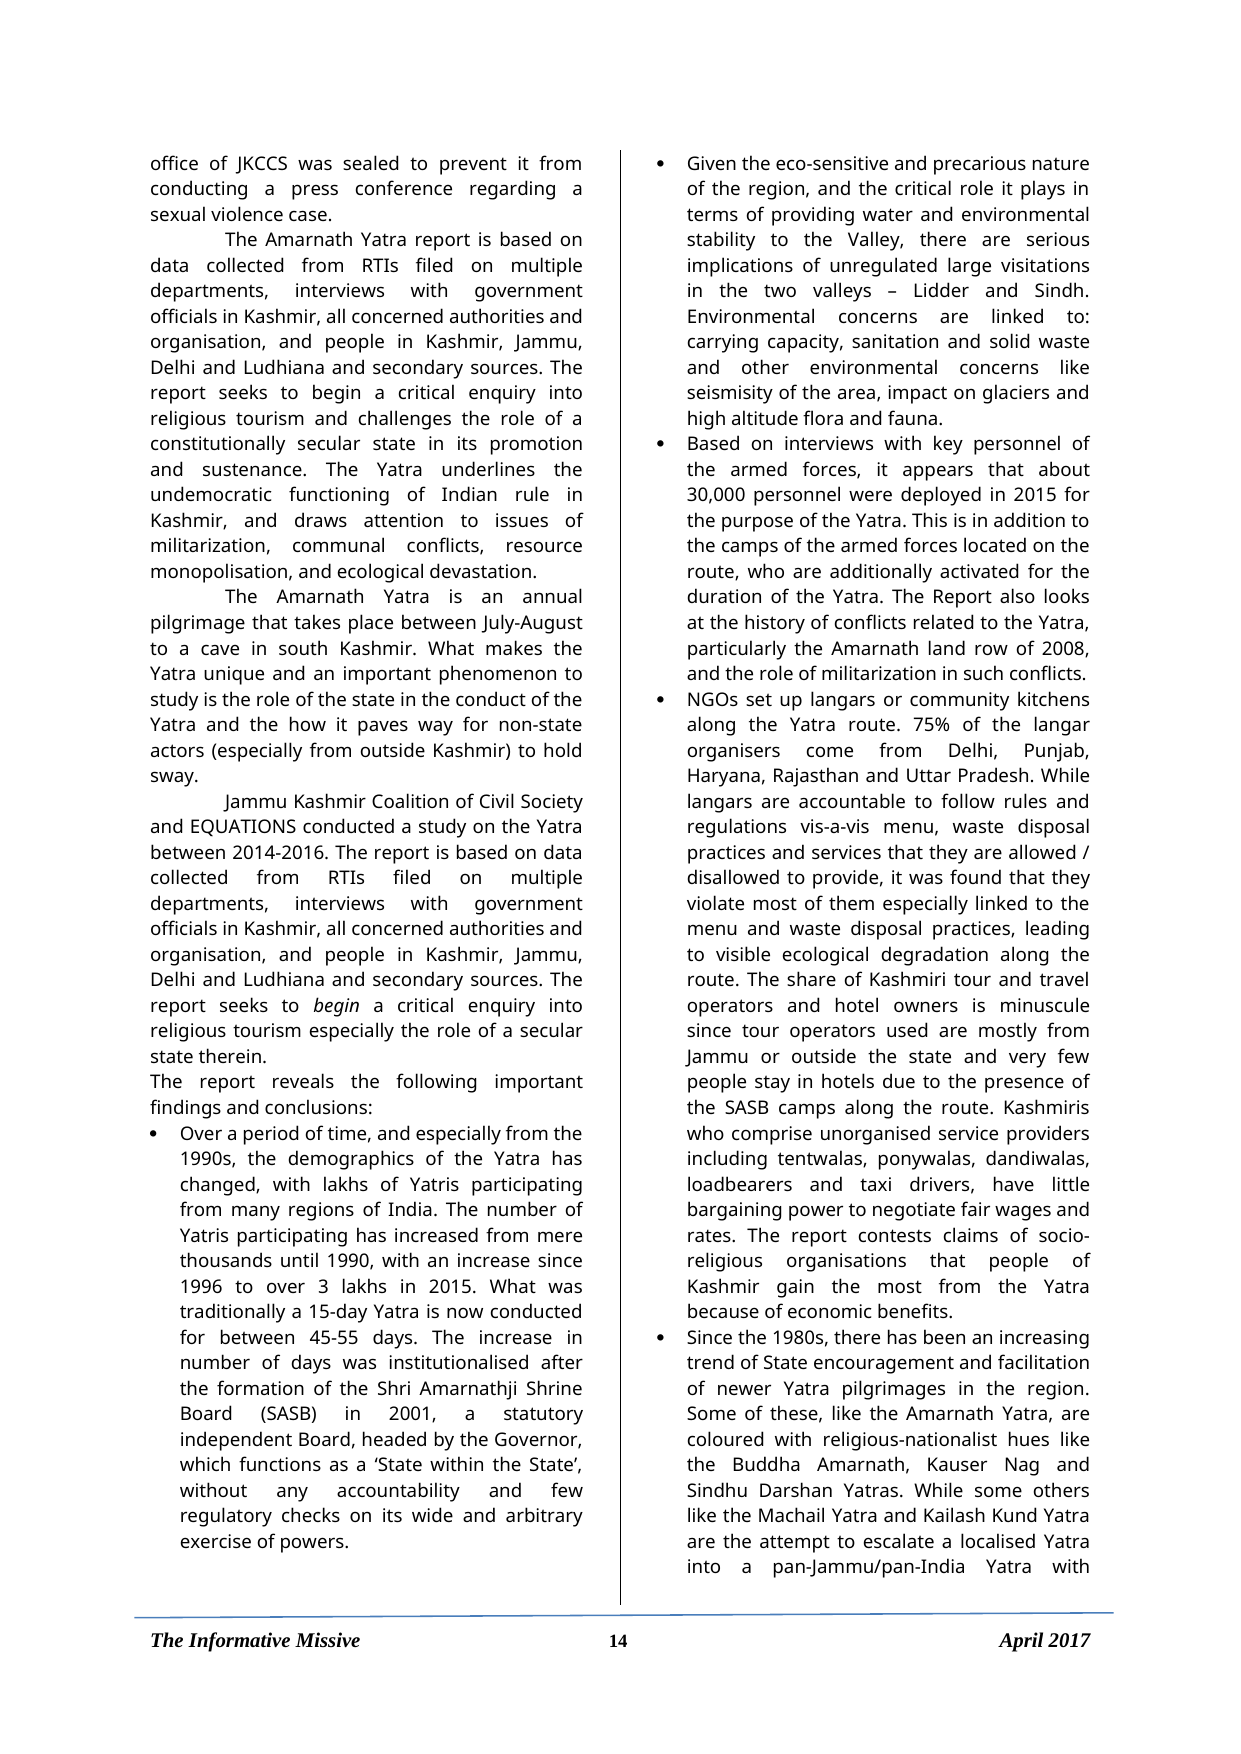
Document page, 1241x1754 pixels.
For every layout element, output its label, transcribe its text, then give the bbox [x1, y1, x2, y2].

list NGOs set up langars or community kitchens along the Yatra route. 75% of the langar organisers come from Delhi, Punjab, Haryana, Rajasthan and Uttar Pradesh. While langars are accountable to follow rules and regulations vis-a-vis menu, waste disposal practices and services that they are allowed / disallowed to provide, it was found that they violate most of them especially linked to the menu and waste disposal practices, leading to visible ecological degradation along the route. The share of Kashmiri tour and travel operators and hotel owners is minuscule since tour operators used are mostly from Jammu or outside the state and very few people stay in hotels due to the presence of the SASB camps along the route. Kashmiris who comprise unorganised service providers including tentwalas, ponywalas, dandiwalas, loadbearers and taxi drivers, have little bargaining power to negotiate fair wages and rates. The report contests claims of socio-religious organisations that people of Kashmir gain the most from the Yatra because of economic benefits. [657, 686, 1090, 1324]
text The Amarnath Yatra report is based on data collected from RTIs filed on multiple departments, interviews with government officials in Kashmir, all concerned authorities and organisation, and people in Kashmir, Jammu, Delhi and Ludhiana and secondary sources. The report seeks to begin a critical enquiry into religious tourism and challenges the role of a constitutionally secular state in its promotion and sustenance. The Yatra underlines the undemocratic functioning of Indian rule in Kashmir, and draws attention to issues of militarization, communal conflicts, resource monopolisation, and ecological devastation. [150, 227, 583, 584]
text The Amarnath Yatra is an annual pilgrimage that takes place between July-August to a cave in south Kashmir. What makes the Yatra unique and an important phenomenon to study is the role of the state in the conduct of the Yatra and the how it paves way for non-state actors (especially from outside Kashmir) to hold sway. [150, 584, 583, 788]
list Given the eco-sensitive and precarious nature of the region, and the critical role it plays in terms of providing water and environmental stability to the Valley, there are serious implications of unregulated large visitations in the two valleys – Lidder and Sindh. Environmental concerns are linked to: carrying capacity, sanitation and solid waste and other environmental concerns like seismisity of the area, impact on glaciers and high altitude flora and fauna. [657, 150, 1090, 431]
list Based on interviews with key personnel of the armed forces, it appears that about 30,000 personnel were deployed in 2015 for the purpose of the Yatra. This is in addition to the camps of the armed forces located on the route, who are additionally activated for the duration of the Yatra. The Report also looks at the history of conflicts related to the Yatra, particularly the Amarnath land row of 2008, and the role of militarization in such conflicts. [657, 431, 1090, 686]
text Jammu Kashmir Coalition of Civil Society and EQUATIONS conducted a study on the Yatra between 2014-2016. The report is based on data collected from RTIs filed on multiple departments, interviews with government officials in Kashmir, all concerned authorities and organisation, and people in Kashmir, Jammu, Delhi and Ludhiana and secondary sources. The report seeks to begin a critical enquiry into religious tourism especially the role of a secular state therein. [150, 788, 583, 1069]
text The report reveals the following important findings and conclusions: [150, 1069, 583, 1120]
list Over a period of time, and especially from the 1990s, the demographics of the Yatra has changed, with lakhs of Yatris participating from many regions of India. The number of Yatris participating has increased from mere thousands until 1990, with an increase since 1996 to over 3 lakhs in 2015. What was traditionally a 15-day Yatra is now conducted for between 45-55 days. The increase in number of days was institutionalised after the formation of the Shri Amarnathji Shrine Board (SASB) in 2001, a statutory independent Board, headed by the Governor, which functions as a ‘State within the State’, without any accountability and few regulatory checks on its wide and arbitrary exercise of powers. [150, 1120, 583, 1554]
